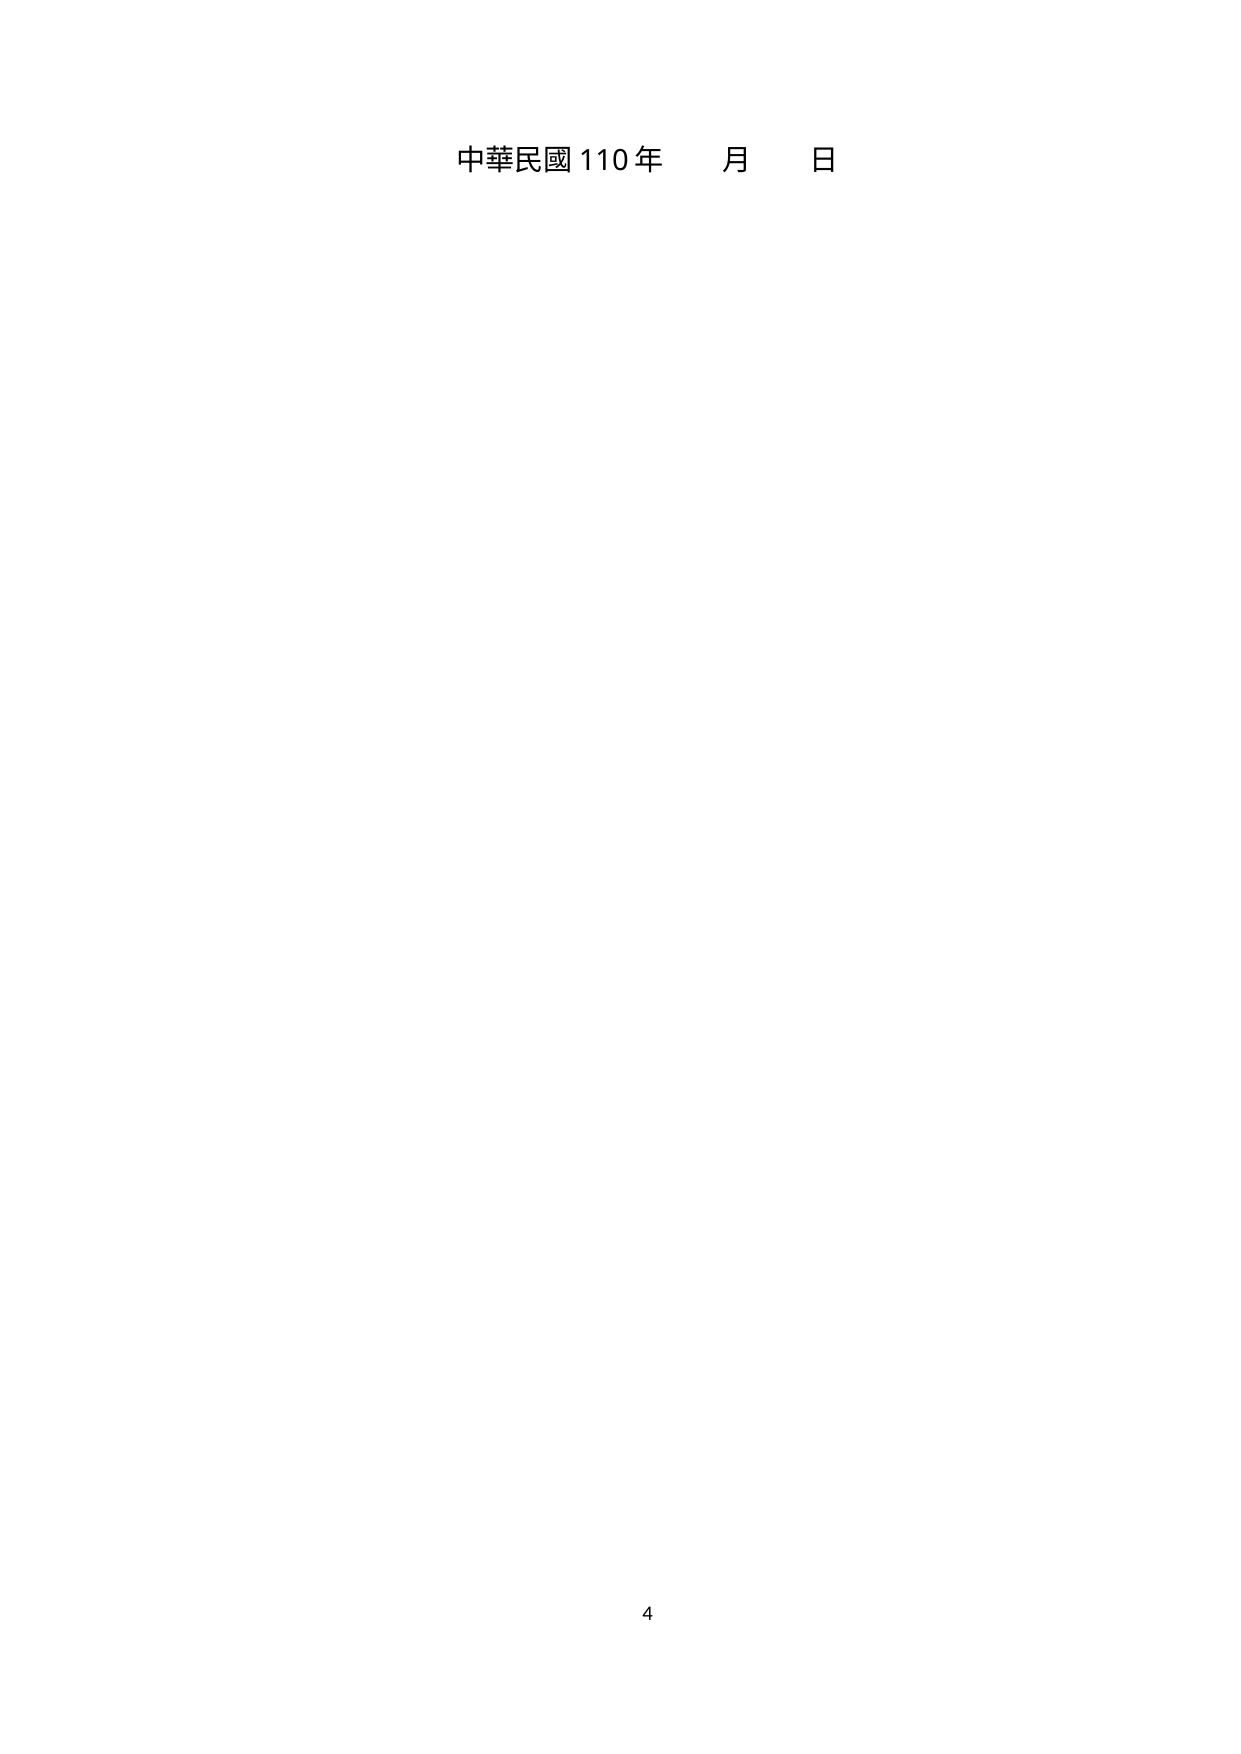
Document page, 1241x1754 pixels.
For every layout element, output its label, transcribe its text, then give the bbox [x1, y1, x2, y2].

text 中華民國110年 月 日 [187, 137, 1107, 179]
